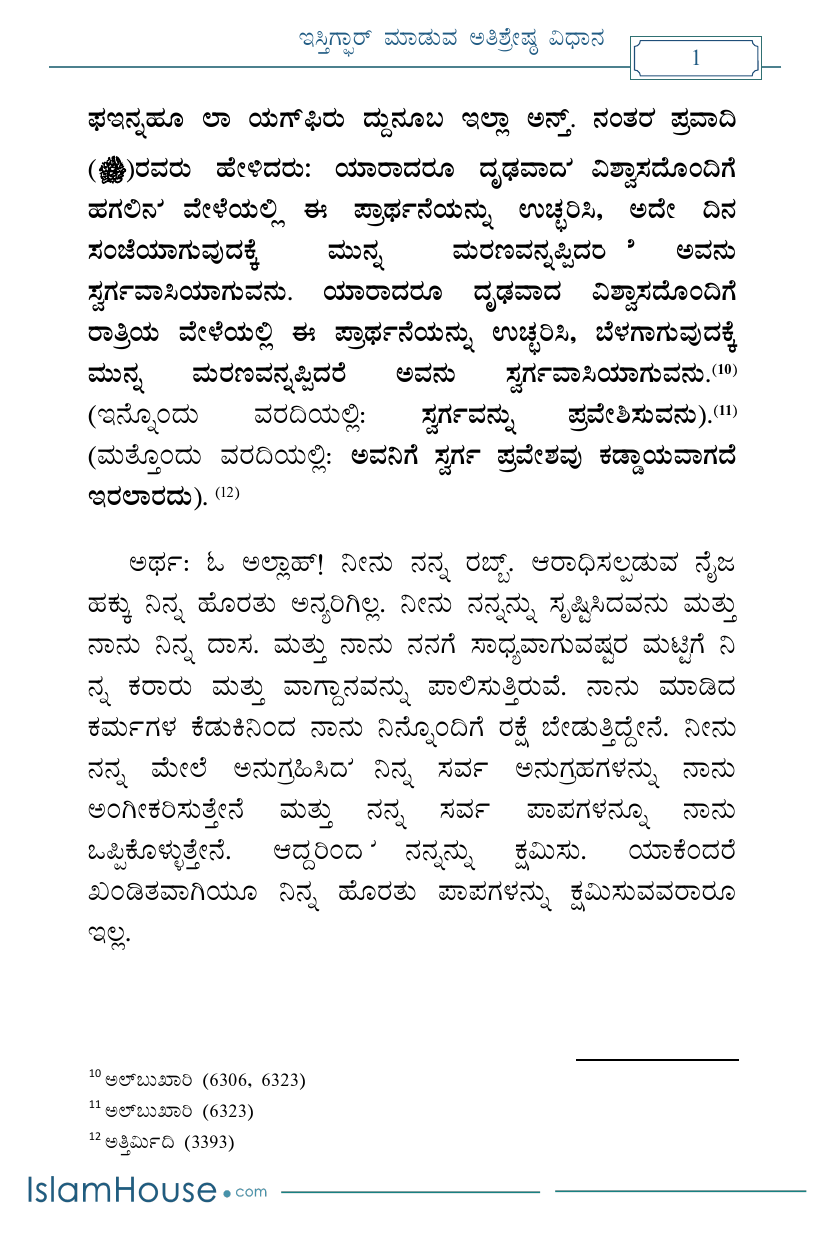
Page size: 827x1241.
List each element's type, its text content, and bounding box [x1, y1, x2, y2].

text CxÀð: N C¯Áèºï! ¤Ã£ÀÄ £À£Àß gÀ¨ïâ. DgÁ¢ü¸À®àqÀÄªÀ £ÉÊd ºÀPÀÄÌ ¤£Àß ºÉÆgÀvÀÄ C£ÀåjV®è. ¤Ã£ÀÄ £À£Àß£ÀÄß ¸ÀÈ¶Ö¹zÀªÀ£ÀÄ ªÀÄvÀÄÛ £Á£ÀÄ ¤£Àß zÁ¸À. ªÀÄvÀÄÛ £Á£ÀÄ £À£ÀUÉ ¸ÁzsÀåªÁUÀÄªÀµÀÖgÀ ªÀÄnÖUÉ ¤£Àß PÀgÁgÀÄ ªÀÄvÀÄÛ ªÁUÁÝ£ÀªÀ£ÀÄß ¥Á°¸ÀÄwÛgÀÄªÉ. £Á£ÀÄ ªÀiÁrzÀ PÀªÀÄðUÀ¼À PÉqÀÄQ¤AzÀ £Á£ÀÄ ¤£ÉÆßA¢UÉ gÀPÉë ¨ÉÃqÀÄwÛzÉÝÃ£É. ¤Ã£ÀÄ £À£Àß ªÉÄÃ¯É C£ÀÄUÀæ»¹zÀ ¤£Àß ¸ÀªÀð C£ÀÄUÀæºÀUÀ¼À£ÀÄß £Á£ÀÄ CAVÃPÀj¸ÀÄvÉÛÃ£É ªÀÄvÀÄÛ £À£Àß ¸ÀªÀð ¥Á¥ÀUÀ¼À£ÀÆß £Á£ÀÄ M¦àPÉÆ¼ÀÄîvÉÛÃ£É. DzÀÝjAzÀ £À£Àß£ÀÄß PÀë«Ä¸ÀÄ. AiÀiÁPÉAzÀgÉ RArvÀªÁVAiÀÄÆ ¤£Àß ºÉÆgÀvÀÄ ¥Á¥ÀUÀ¼À£ÀÄß PÀë«Ä¸ÀÄªÀªÀgÁgÀÆ E®è. [89, 551, 738, 956]
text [89, 107, 738, 521]
picture [20, 1171, 541, 1209]
picture [548, 1170, 807, 1208]
